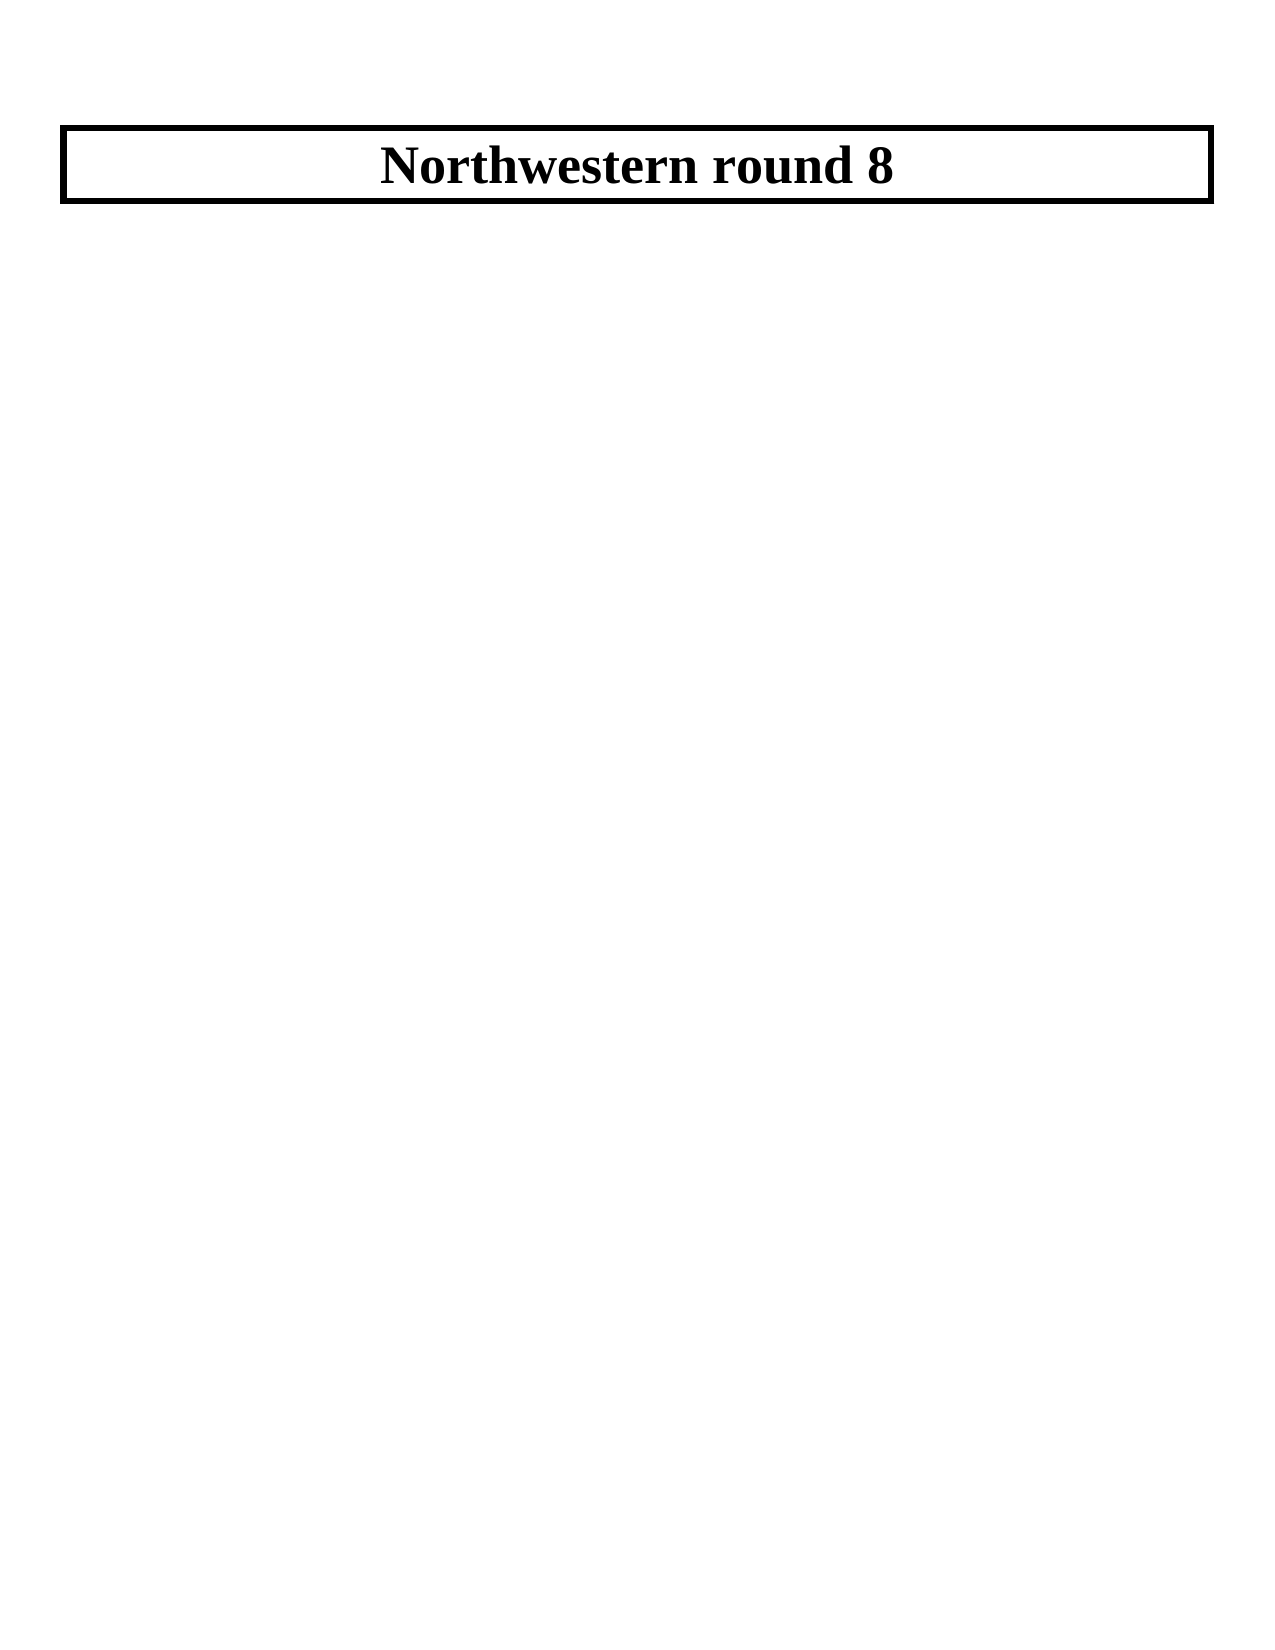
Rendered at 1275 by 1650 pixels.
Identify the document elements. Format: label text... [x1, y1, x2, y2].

subtitle Northwestern round 8 [67, 131, 1208, 198]
